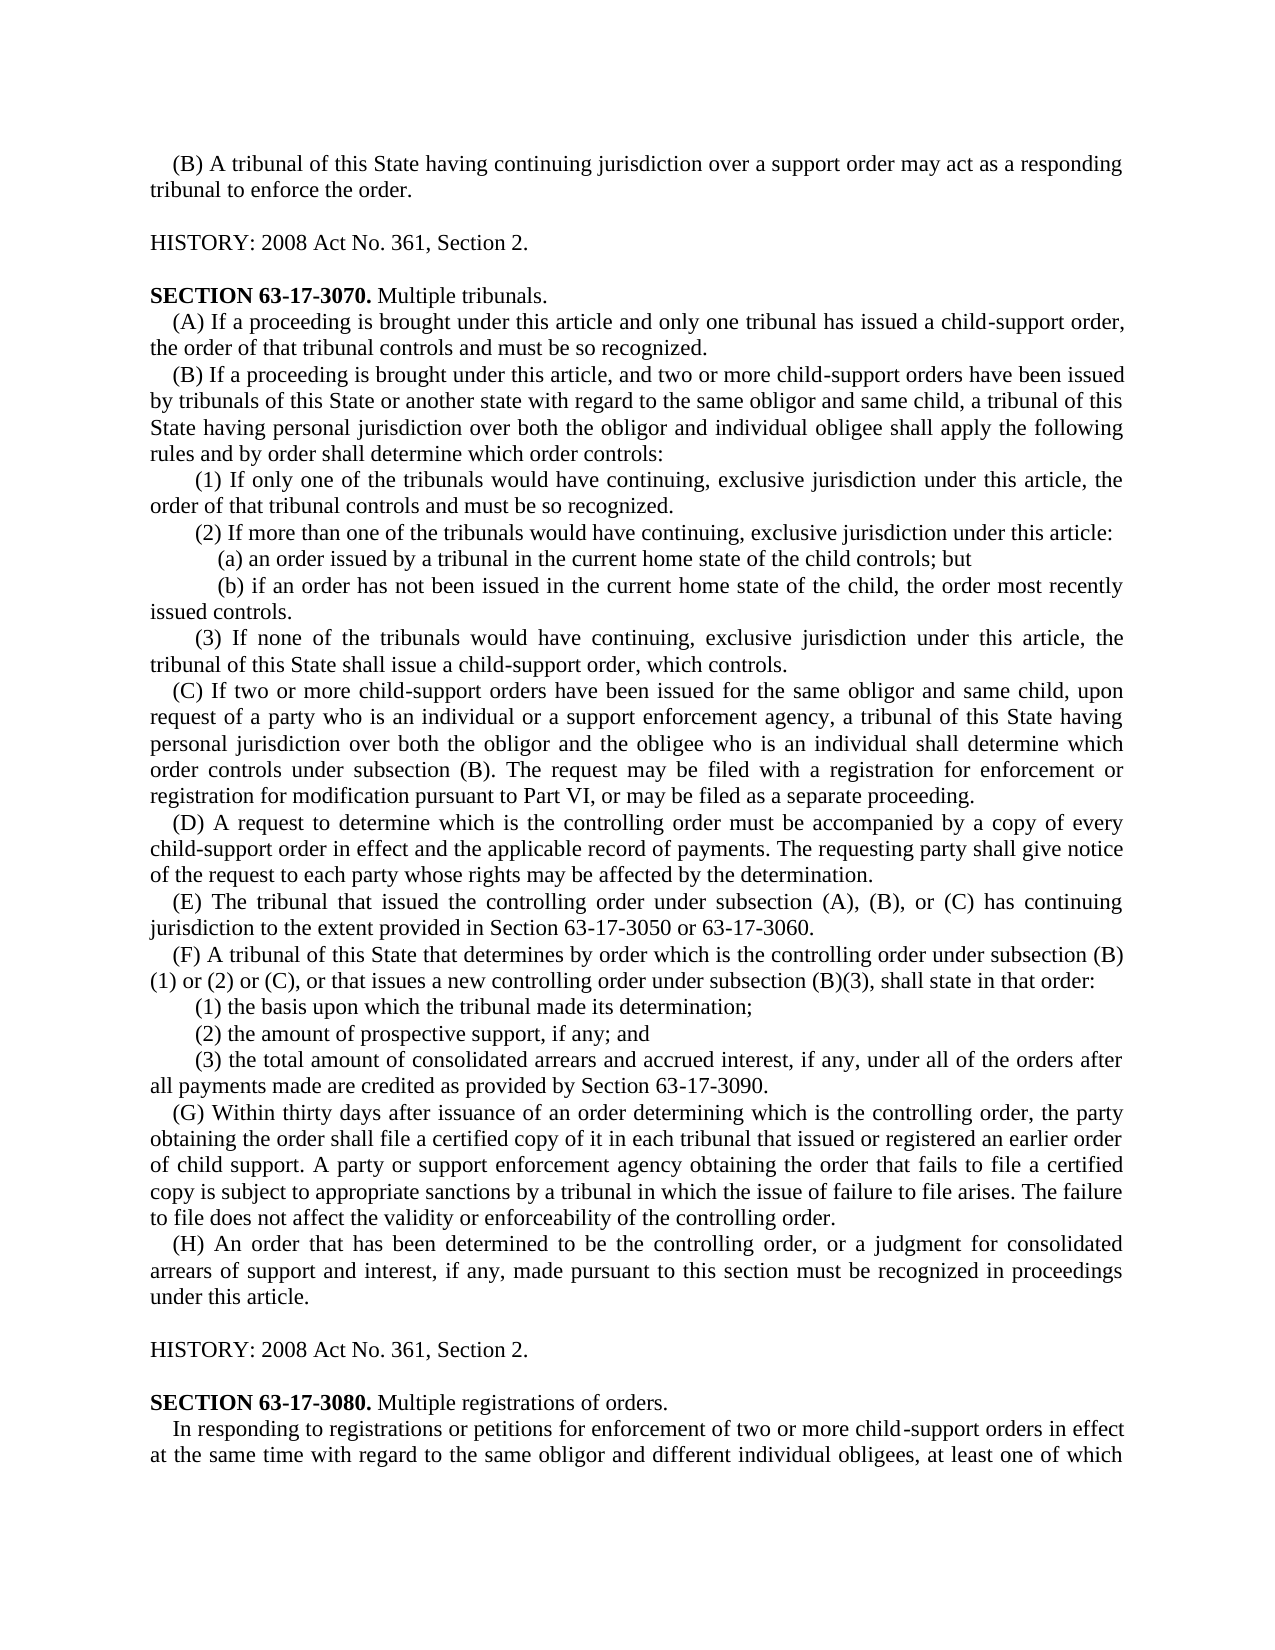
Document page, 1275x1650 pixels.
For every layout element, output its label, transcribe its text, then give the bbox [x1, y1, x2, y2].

text (b) if an order has not been issued in the current home state of the child, the order most recently issued controls. [150, 572, 1125, 624]
text SECTION 63-17-3080. Multiple registrations of orders. [150, 1389, 1125, 1415]
text (G) Within thirty days after issuance of an order determining which is the controlling order, the party obtaining the order shall file a certified copy of it in each tribunal that issued or registered an earlier order of child support. A party or support enforcement agency obtaining the order that fails to file a certified copy is subject to appropriate sanctions by a tribunal in which the issue of failure to file arises. The failure to file does not affect the validity or enforceability of the controlling order. [150, 1099, 1125, 1231]
text (B) If a proceeding is brought under this article, and two or more child-support orders have been issued by tribunals of this State or another state with regard to the same obligor and same child, a tribunal of this State having personal jurisdiction over both the obligor and individual obligee shall apply the following rules and by order shall determine which order controls: [150, 361, 1125, 466]
text (F) A tribunal of this State that determines by order which is the controlling order under subsection (B)(1) or (2) or (C), or that issues a new controlling order under subsection (B)(3), shall state in that order: [150, 941, 1125, 993]
text (2) the amount of prospective support, if any; and [150, 1020, 1125, 1046]
text (a) an order issued by a tribunal in the current home state of the child controls; but [150, 545, 1125, 572]
text (E) The tribunal that issued the controlling order under subsection (A), (B), or (C) has continuing jurisdiction to the extent provided in Section 63-17-3050 or 63-17-3060. [150, 888, 1125, 941]
text (A) If a proceeding is brought under this article and only one tribunal has issued a child-support order, the order of that tribunal controls and must be so recognized. [150, 308, 1125, 361]
text (D) A request to determine which is the controlling order must be accompanied by a copy of every child-support order in effect and the applicable record of payments. The requesting party shall give notice of the request to each party whose rights may be affected by the determination. [150, 809, 1125, 888]
text HISTORY: 2008 Act No. 361, Section 2. [150, 229, 1125, 255]
text (1) If only one of the tribunals would have continuing, exclusive jurisdiction under this article, the order of that tribunal controls and must be so recognized. [150, 466, 1125, 519]
text SECTION 63-17-3070. Multiple tribunals. [150, 282, 1125, 308]
text (2) If more than one of the tribunals would have continuing, exclusive jurisdiction under this article: [150, 519, 1125, 545]
text (3) the total amount of consolidated arrears and accrued interest, if any, under all of the orders after all payments made are credited as provided by Section 63-17-3090. [150, 1046, 1125, 1099]
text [150, 1415, 1125, 1468]
text (C) If two or more child-support orders have been issued for the same obligor and same child, upon request of a party who is an individual or a support enforcement agency, a tribunal of this State having personal jurisdiction over both the obligor and the obligee who is an individual shall determine which order controls under subsection (B). The request may be filed with a registration for enforcement or registration for modification pursuant to Part VI, or may be filed as a separate proceeding. [150, 677, 1125, 809]
text (H) An order that has been determined to be the controlling order, or a judgment for consolidated arrears of support and interest, if any, made pursuant to this section must be recognized in proceedings under this article. [150, 1231, 1125, 1309]
text (B) A tribunal of this State having continuing jurisdiction over a support order may act as a responding tribunal to enforce the order. [150, 150, 1125, 203]
text (1) the basis upon which the tribunal made its determination; [150, 993, 1125, 1020]
text (3) If none of the tribunals would have continuing, exclusive jurisdiction under this article, the tribunal of this State shall issue a child-support order, which controls. [150, 624, 1125, 677]
text HISTORY: 2008 Act No. 361, Section 2. [150, 1336, 1125, 1362]
